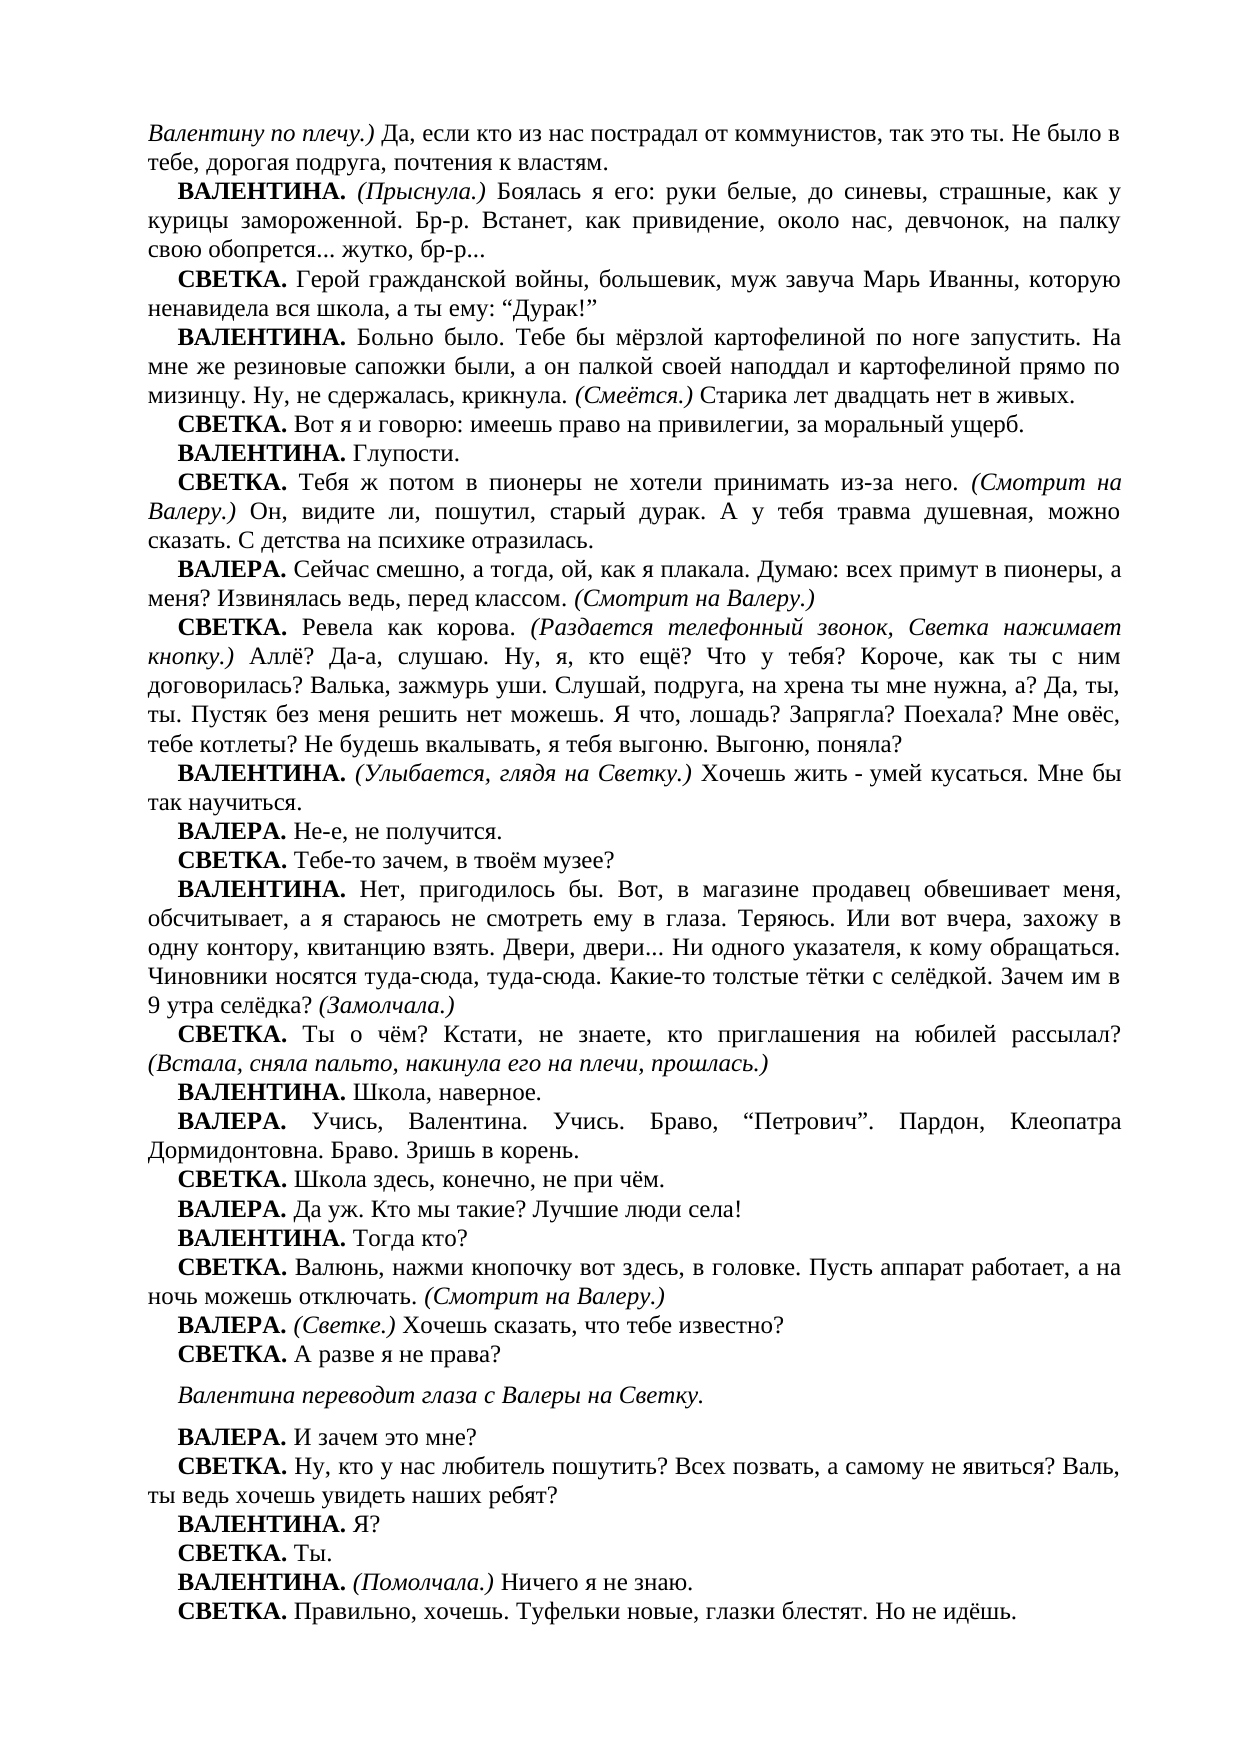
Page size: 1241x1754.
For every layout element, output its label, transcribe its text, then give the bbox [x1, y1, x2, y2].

text СВЕТКА. Тебе-то зачем, в твоём музее? [148, 845, 1122, 874]
text СВЕТКА. Вот я и говорю: имеешь право на привилегии, за моральный ущерб. [148, 409, 1122, 438]
text ВАЛЕНТИНА. Школа, наверное. [148, 1077, 1122, 1106]
text ВАЛЕРА. (Светке.) Хочешь сказать, что тебе известно? [148, 1310, 1122, 1339]
text ВАЛЕРА. Сейчас смешно, а тогда, ой, как я плакала. Думаю: всех примут в пионеры, а меня? Извинялась ведь, перед классом. (Смотрит на Валеру.) [148, 554, 1122, 612]
text ВАЛЕНТИНА. Больно было. Тебе бы мёрзлой картофелиной по ноге запустить. На мне же резиновые сапожки были, а он палкой своей наподдал и картофелиной прямо по мизинцу. Ну, не сдержалась, крикнула. (Смеётся.) Старика лет двадцать нет в живых. [148, 322, 1122, 409]
text СВЕТКА. А разве я не права? [148, 1339, 1122, 1368]
text ВАЛЕНТИНА. Я? [148, 1509, 1122, 1538]
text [148, 118, 1122, 176]
text СВЕТКА. Ну, кто у нас любитель пошутить? Всех позвать, а самому не явиться? Валь, ты ведь хочешь увидеть наших ребят? [148, 1451, 1122, 1509]
text СВЕТКА. Ревела как корова. (Раздается телефонный звонок, Светка нажимает кнопку.) Аллё? Да-а, слушаю. Ну, я, кто ещё? Что у тебя? Короче, как ты с ним договорилась? Валька, зажмурь уши. Слушай, подруга, на хрена ты мне нужна, а? Да, ты, ты. Пустяк без меня решить нет можешь. Я что, лошадь? Запрягла? Поехала? Мне овёс, тебе котлеты? Не будешь вкалывать, я тебя выгоню. Выгоню, поняла? [148, 612, 1122, 757]
text ВАЛЕНТИНА. Тогда кто? [148, 1222, 1122, 1252]
text СВЕТКА. Правильно, хочешь. Туфельки новые, глазки блестят. Но не идёшь. [148, 1596, 1122, 1625]
text Валентина переводит глаза с Валеры на Светку. [177, 1380, 1122, 1409]
text СВЕТКА. Ты о чём? Кстати, не знаете, кто приглашения на юбилей рассылал? (Встала, сняла пальто, накинула его на плечи, прошлась.) [148, 1019, 1122, 1077]
text ВАЛЕРА. Не-е, не получится. [148, 816, 1122, 845]
text ВАЛЕНТИНА. (Улыбается, глядя на Светку.) Хочешь жить - умей кусаться. Мне бы так научиться. [148, 757, 1122, 816]
text ВАЛЕНТИНА. Нет, пригодилось бы. Вот, в магазине продавец обвешивает меня, обсчитывает, а я стараюсь не смотреть ему в глаза. Теряюсь. Или вот вчера, захожу в одну контору, квитанцию взять. Двери, двери... Ни одного указателя, к кому обращаться. Чиновники носятся туда-сюда, туда-сюда. Какие-то толстые тётки с селёдкой. Зачем им в 9 утра селёдка? (Замолчала.) [148, 874, 1122, 1019]
text ВАЛЕРА. Учись, Валентина. Учись. Браво, “Петрович”. Пардон, Клеопатра Дормидонтовна. Браво. Зришь в корень. [148, 1106, 1122, 1164]
text ВАЛЕРА. И зачем это мне? [148, 1422, 1122, 1451]
text СВЕТКА. Школа здесь, конечно, не при чём. [148, 1164, 1122, 1193]
text ВАЛЕНТИНА. (Прыснула.) Боялась я его: руки белые, до синевы, страшные, как у курицы замороженной. Бр-р. Встанет, как привидение, около нас, девчонок, на палку свою обопрется... жутко, бр-р... [148, 176, 1122, 263]
text СВЕТКА. Тебя ж потом в пионеры не хотели принимать из-за него. (Смотрит на Валеру.) Он, видите ли, пошутил, старый дурак. А у тебя травма душевная, можно сказать. С детства на психике отразилась. [148, 467, 1122, 554]
text СВЕТКА. Ты. [148, 1538, 1122, 1567]
text ВАЛЕНТИНА. (Помолчала.) Ничего я не знаю. [148, 1567, 1122, 1596]
text ВАЛЕРА. Да уж. Кто мы такие? Лучшие люди села! [148, 1193, 1122, 1222]
text СВЕТКА. Валюнь, нажми кнопочку вот здесь, в головке. Пусть аппарат работает, а на ночь можешь отключать. (Смотрит на Валеру.) [148, 1252, 1122, 1310]
text СВЕТКА. Герой гражданской войны, большевик, муж завуча Марь Иванны, которую ненавидела вся школа, а ты ему: “Дурак!” [148, 263, 1122, 322]
text ВАЛЕНТИНА. Глупости. [148, 438, 1122, 467]
